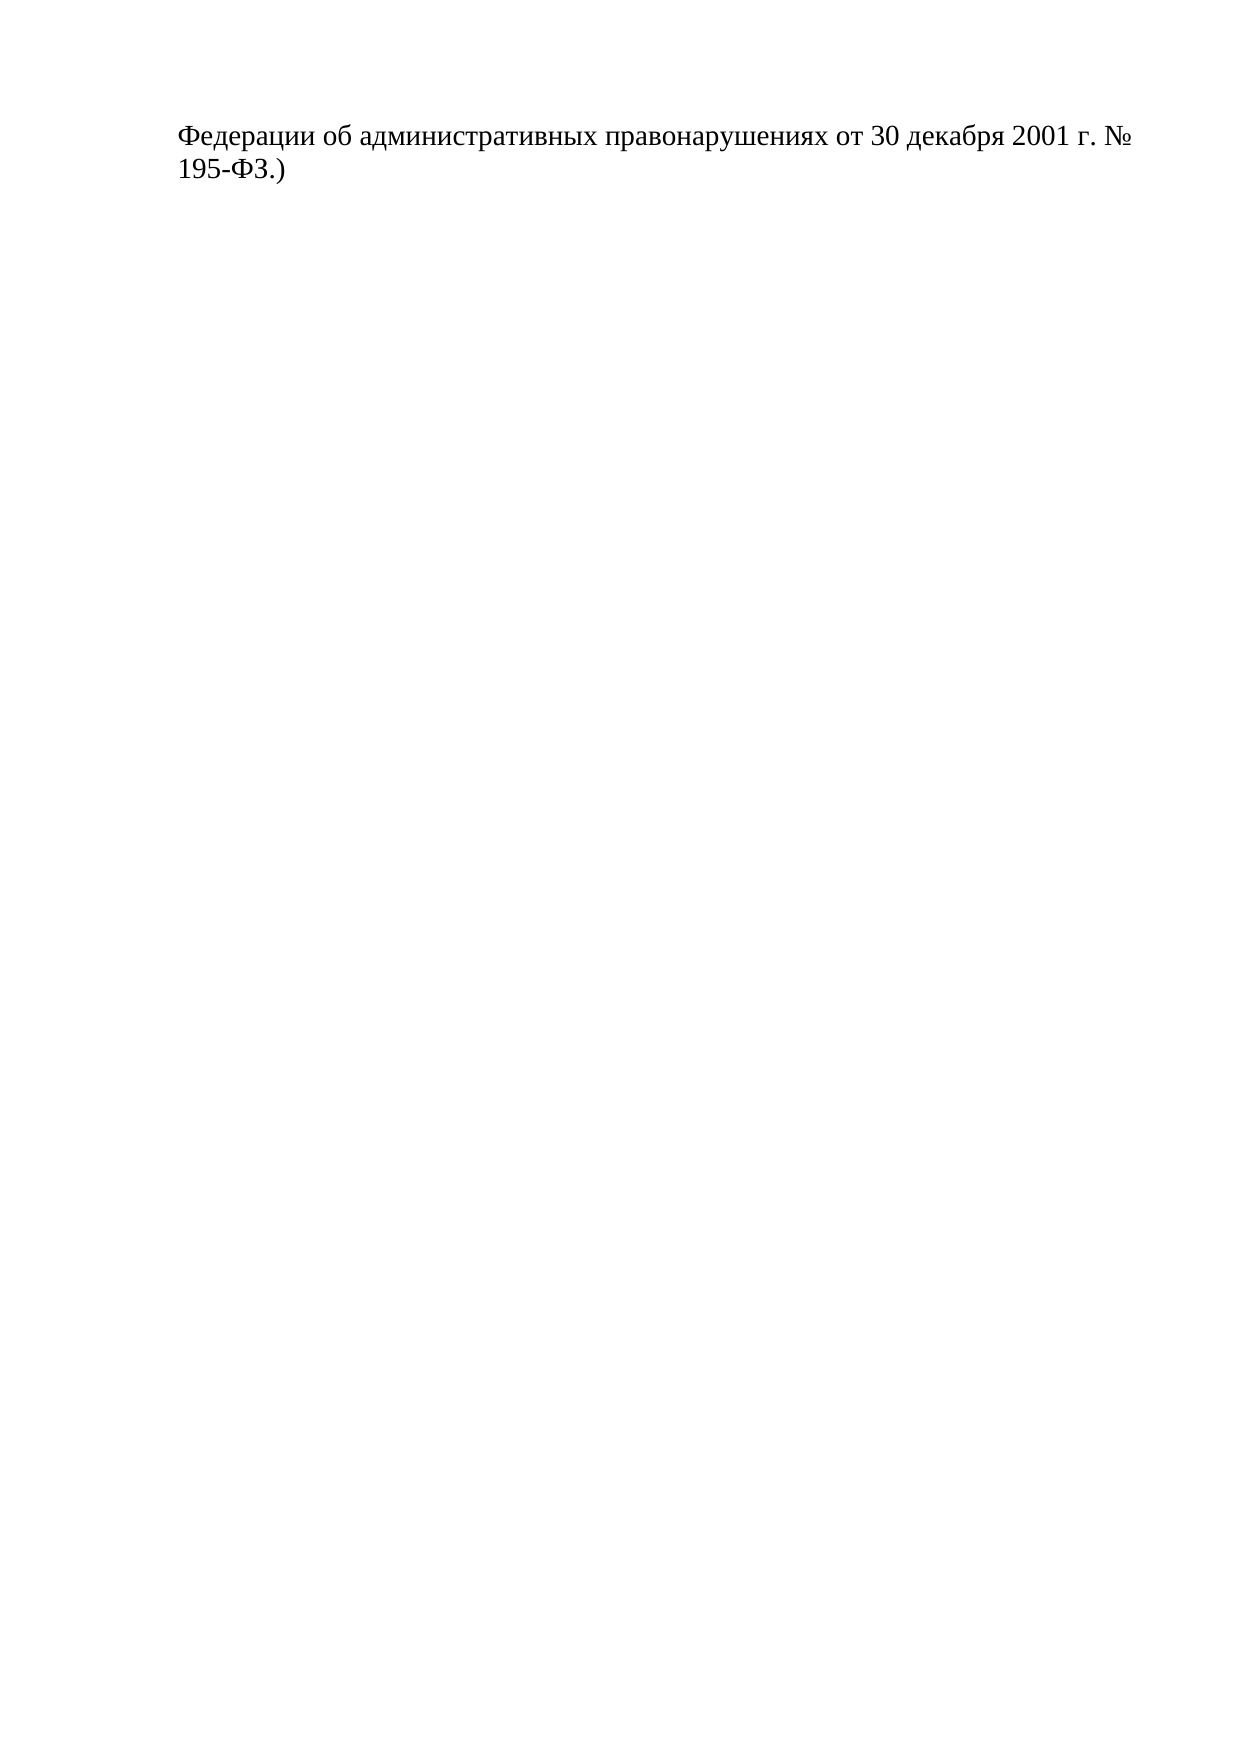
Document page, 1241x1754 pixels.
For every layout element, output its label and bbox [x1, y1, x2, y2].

text [177, 118, 1152, 185]
